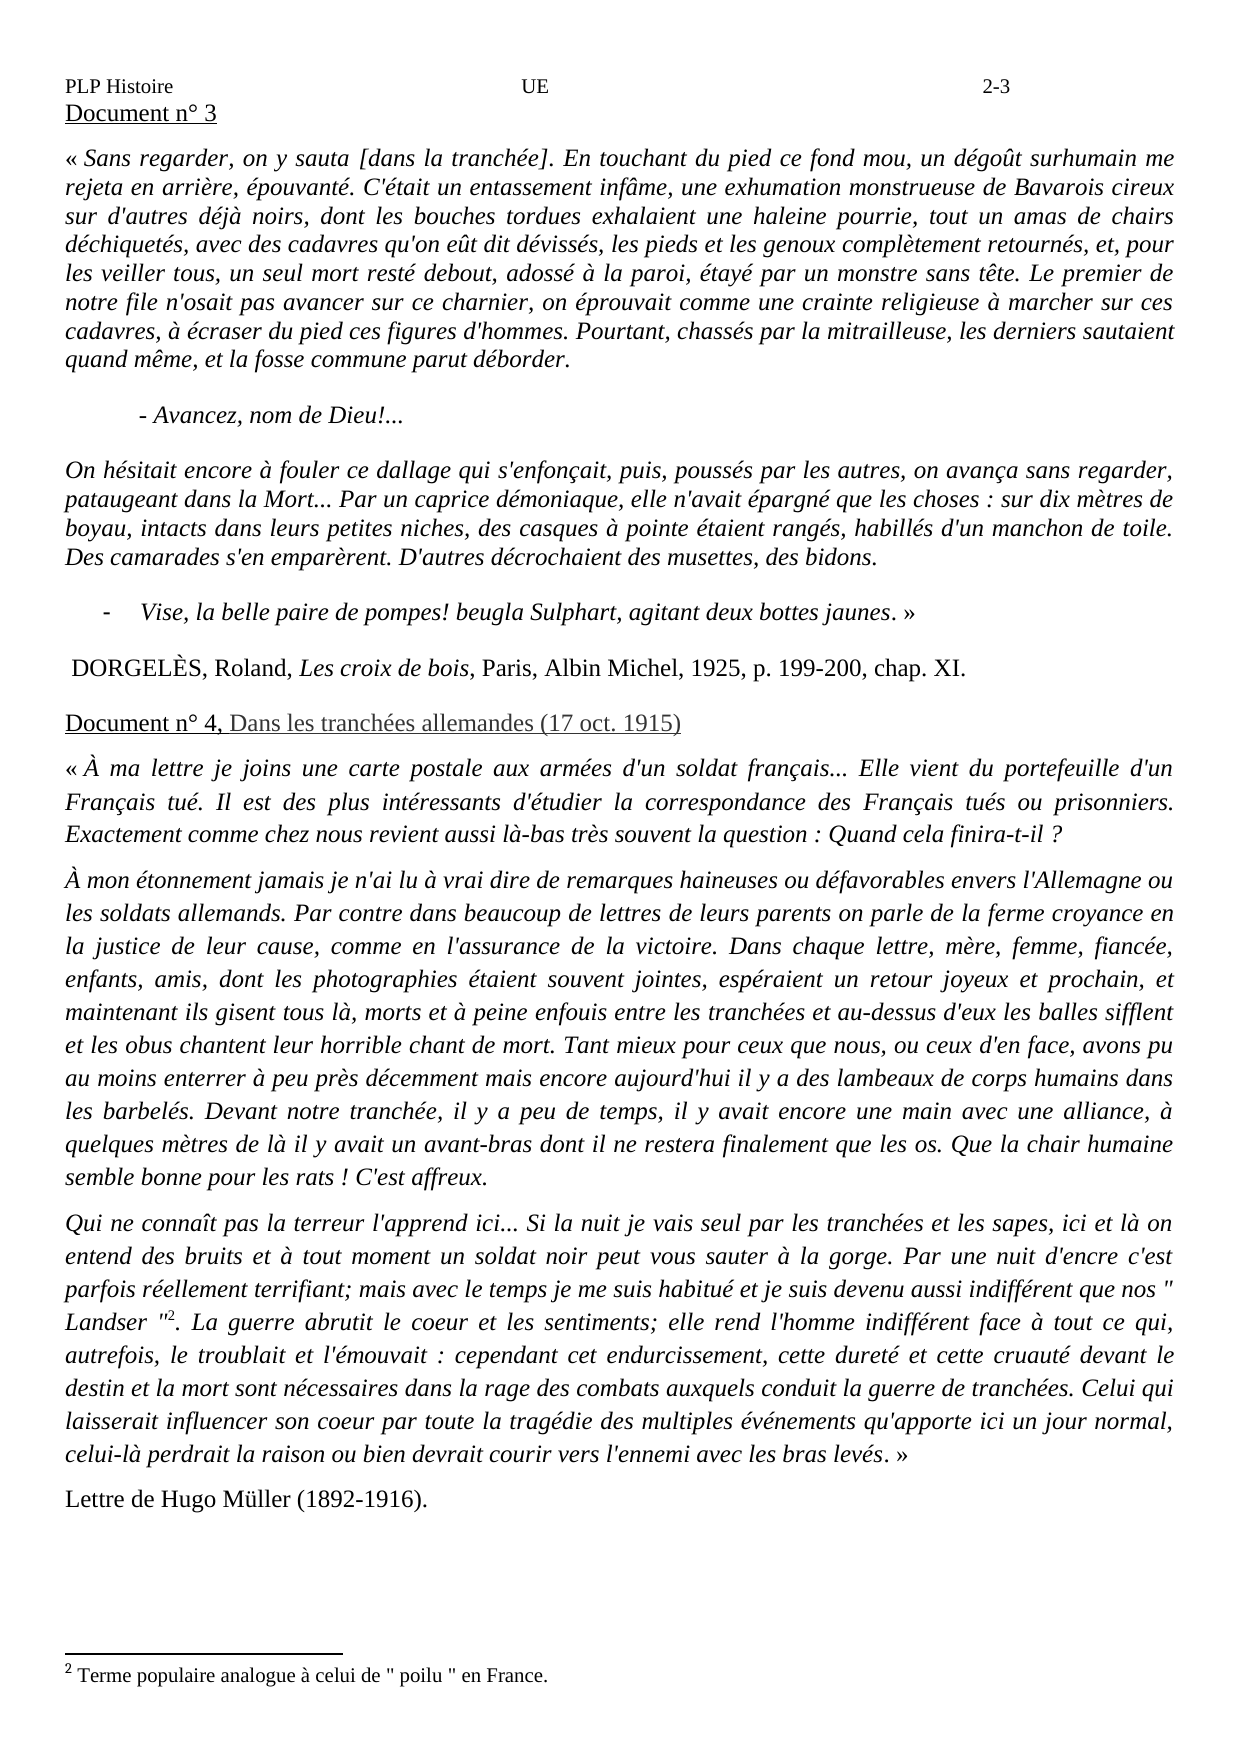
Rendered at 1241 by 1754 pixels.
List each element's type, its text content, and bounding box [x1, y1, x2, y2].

text DORGELÈS, Roland, Les croix de bois, Paris, Albin Michel, 1925, p. 199-200, chap. XI. [65, 653, 1175, 681]
text On hésitait encore à fouler ce dallage qui s'enfonçait, puis, poussés par les autres, on avança sans regarder, pataugeant dans la Mort... Par un caprice démoniaque, elle n'avait épargné que les choses : sur dix mètres de boyau, intacts dans leurs petites niches, des casques à pointe étaient rangés, habillés d'un manchon de toile. Des camarades s'en emparèrent. D'autres décrochaient des musettes, des bidons. [65, 455, 1175, 570]
text - Avancez, nom de Dieu!... [65, 400, 1175, 429]
text Qui ne connaît pas la terreur l'apprend ici... Si la nuit je vais seul par les tranchées et les sapes, ici et là on entend des bruits et à tout moment un soldat noir peut vous sauter à la gorge. Par une nuit d'encre c'est parfois réellement terrifiant; mais avec le temps je me suis habitué et je suis devenu aussi indifférent que nos " Landser ". La guerre abrutit le coeur et les sentiments; elle rend l'homme indifférent face à tout ce qui, autrefois, le troublait et l'émouvait : cependant cet endurcissement, cette dureté et cette cruauté devant le destin et la mort sont nécessaires dans la rage des combats auxquels conduit la guerre de tranchées. Celui qui laisserait influencer son coeur par toute la tragédie des multiples événements qu'apporte ici un jour normal, celui-là perdrait la raison ou bien devrait courir vers l'ennemi avec les bras levés. » [65, 1208, 1175, 1468]
text « Sans regarder, on y sauta [dans la tranchée]. En touchant du pied ce fond mou, un dégoût surhumain me rejeta en arrière, épouvanté. C'était un entassement infâme, une exhumation monstrueuse de Bavarois cireux sur d'autres déjà noirs, dont les bouches tordues exhalaient une haleine pourrie, tout un amas de chairs déchiquetés, avec des cadavres qu'on eût dit dévissés, les pieds et les genoux complètement retournés, et, pour les veiller tous, un seul mort resté debout, adossé à la paroi, étayé par un monstre sans tête. Le premier de notre file n'osait pas avancer sur ce charnier, on éprouvait comme une crainte religieuse à marcher sur ces cadavres, à écraser du pied ces figures d'hommes. Pourtant, chassés par la mitrailleuse, les derniers sautaient quand même, et la fosse commune parut déborder. [65, 143, 1175, 373]
text Document n° 3 [65, 98, 1175, 127]
text « À ma lettre je joins une carte postale aux armées d'un soldat français... Elle vient du portefeuille d'un Français tué. Il est des plus intéressants d'étudier la correspondance des Français tués ou prisonniers. Exactement comme chez nous revient aussi là-bas très souvent la question : Quand cela finira-t-il ? [65, 753, 1175, 848]
text Document n° 4, Dans les tranchées allemandes (17 oct. 1915) [65, 708, 1175, 737]
text Lettre de Hugo Müller (1892-1916). [65, 1484, 1175, 1513]
text À mon étonnement jamais je n'ai lu à vrai dire de remarques haineuses ou défavorables envers l'Allemagne ou les soldats allemands. Par contre dans beaucoup de lettres de leurs parents on parle de la ferme croyance en la justice de leur cause, comme en l'assurance de la victoire. Dans chaque lettre, mère, femme, fiancée, enfants, amis, dont les photographies étaient souvent jointes, espéraient un retour joyeux et prochain, et maintenant ils gisent tous là, morts et à peine enfouis entre les tranchées et au-dessus d'eux les balles sifflent et les obus chantent leur horrible chant de mort. Tant mieux pour ceux que nous, ou ceux d'en face, avons pu au moins enterrer à peu près décemment mais encore aujourd'hui il y a des lambeaux de corps humains dans les barbelés. Devant notre tranchée, il y a peu de temps, il y avait encore une main avec une alliance, à quelques mètres de là il y avait un avant-bras dont il ne restera finalement que les os. Que la chair humaine semble bonne pour les rats ! C'est affreux. [65, 865, 1175, 1191]
list Vise, la belle paire de pompes! beugla Sulphart, agitant deux bottes jaunes. » [102, 597, 1175, 626]
